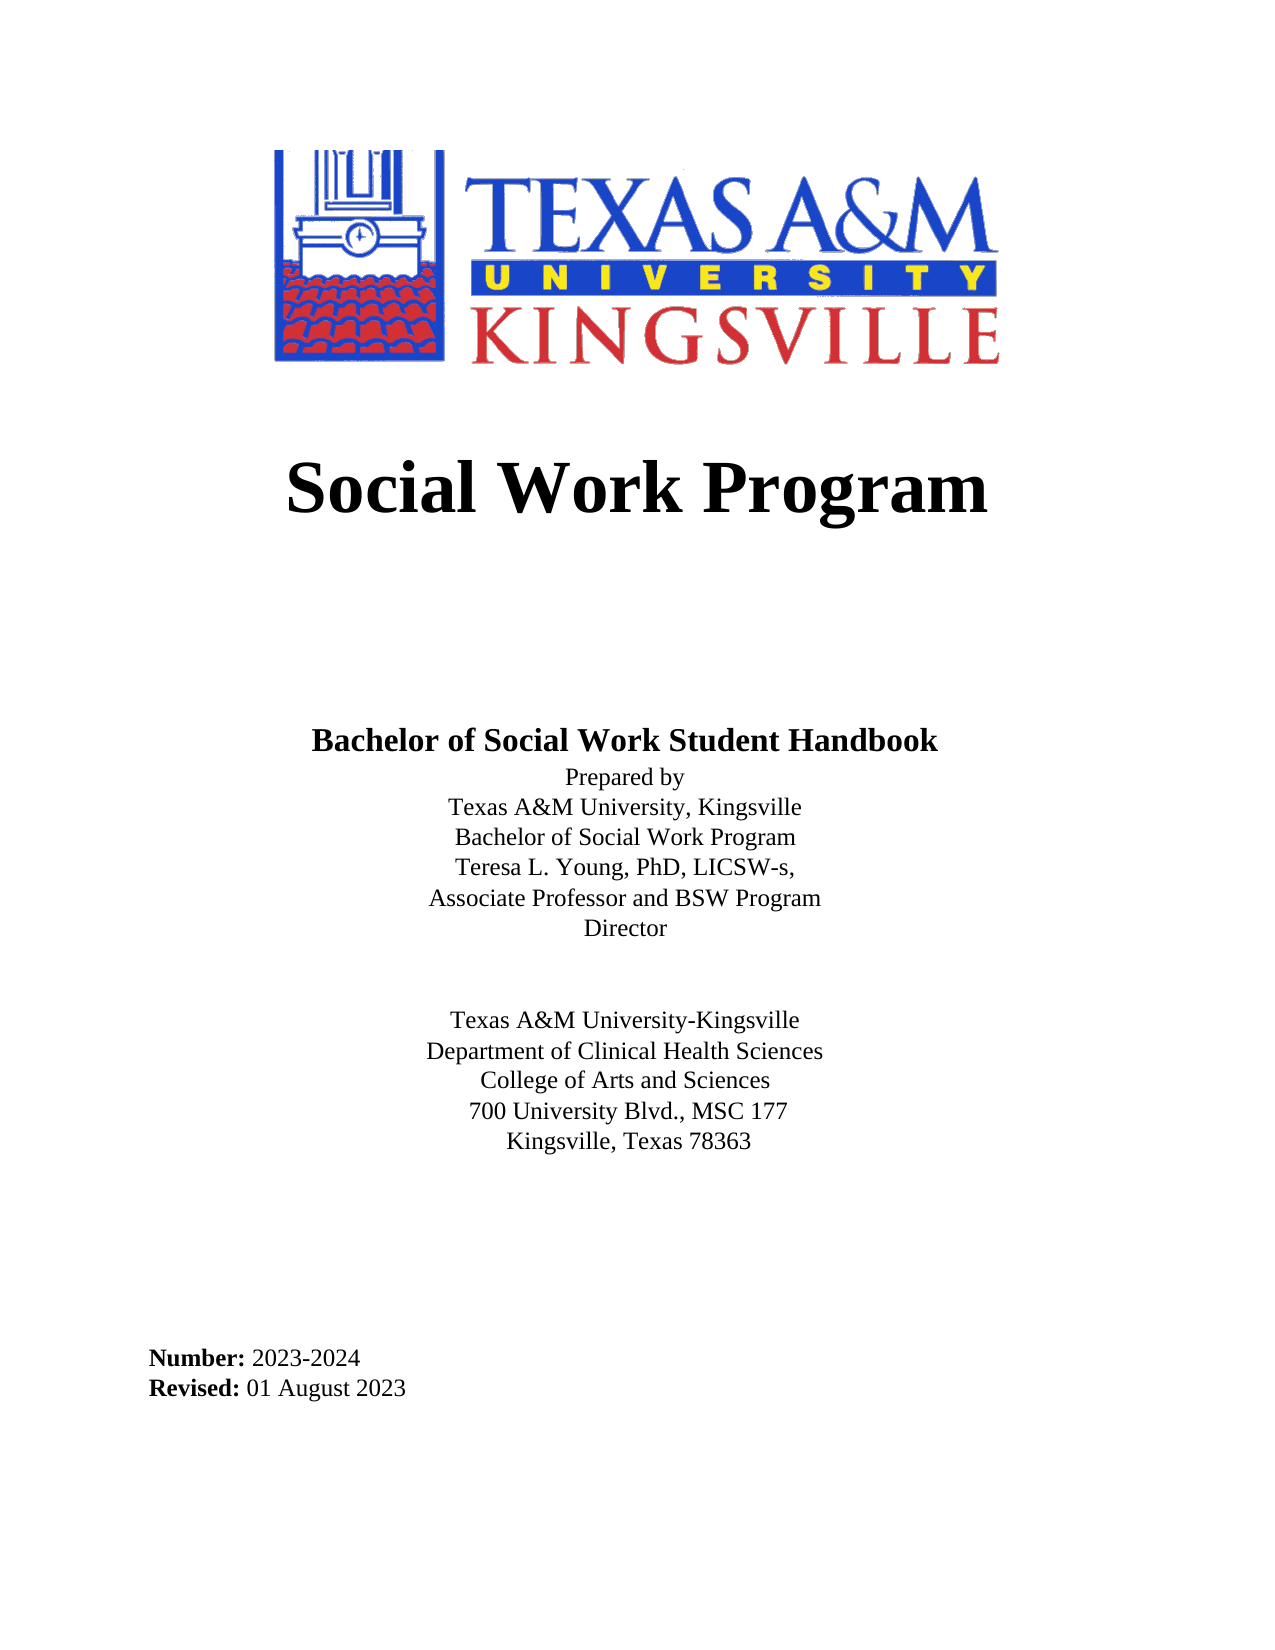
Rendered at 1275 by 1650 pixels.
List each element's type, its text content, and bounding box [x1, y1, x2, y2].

text Teresa L. Young, PhD, LICSW-s, [423, 852, 827, 881]
text Prepared by [423, 762, 827, 790]
picture [239, 150, 1035, 391]
text 700 University Blvd., MSC 177 Kingsville, Texas 78363 [423, 1096, 833, 1154]
text Associate Professor and BSW Program Director [423, 883, 827, 941]
text Number: 2023-2024 [148, 1343, 1125, 1371]
text Texas A&M University, Kingsville Bachelor of Social Work Program [423, 792, 827, 851]
text Revised: 01 August 2023 [148, 1373, 1125, 1401]
text Bachelor of Social Work Student Handbook [150, 720, 1100, 759]
text Department of Clinical Health Sciences College of Arts and Sciences [423, 1036, 827, 1094]
text Texas A&M University-Kingsville [423, 1005, 827, 1034]
